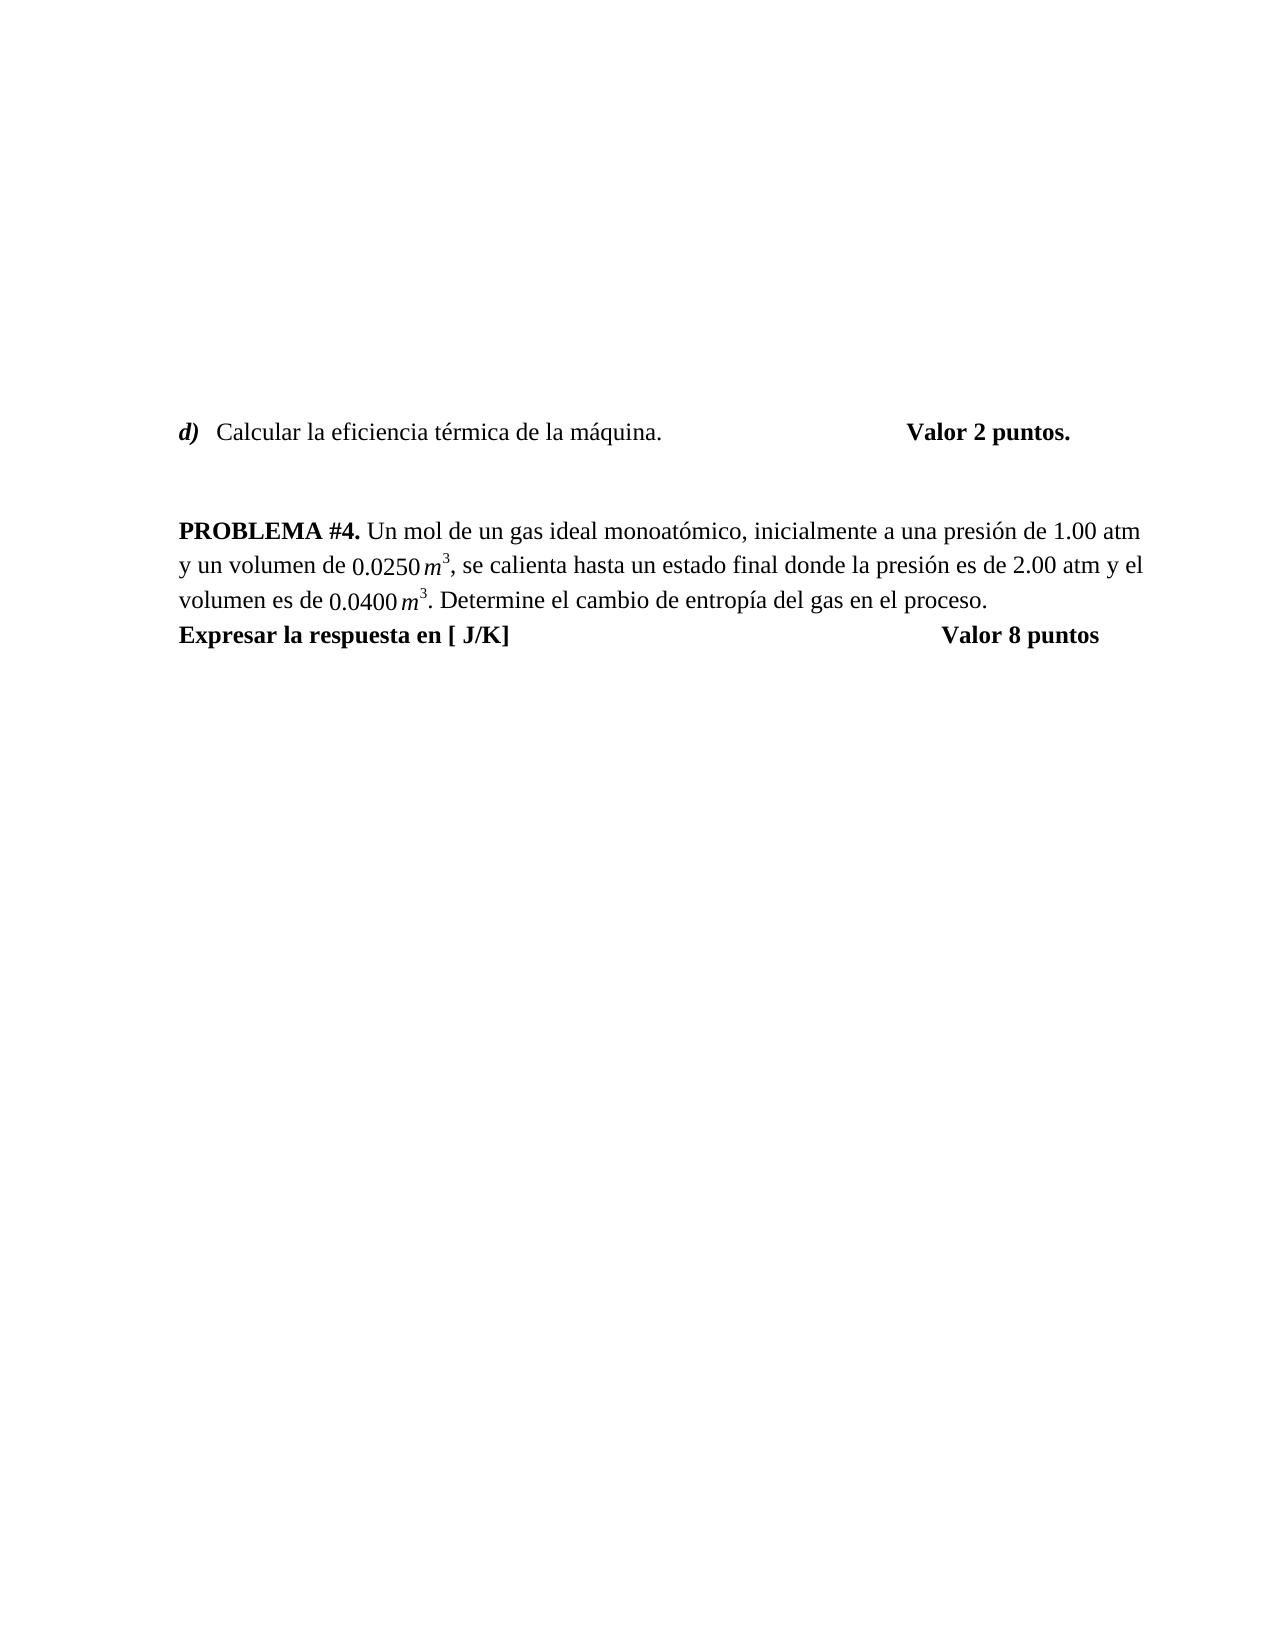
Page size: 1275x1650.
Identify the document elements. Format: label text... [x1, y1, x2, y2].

list Calcular la eficiencia térmica de la máquina. Valor 2 puntos. [178, 417, 1152, 446]
list PROBLEMA #4. Un mol de un gas ideal monoatómico, inicialmente a una presión de 1.00 atm y un volumen de , se calienta hasta un estado final donde la presión es de 2.00 atm y el volumen es de . Determine el cambio de entropía del gas en el proceso. [178, 516, 1152, 616]
list Expresar la respuesta en [ J/K] Valor 8 puntos [178, 620, 1152, 648]
